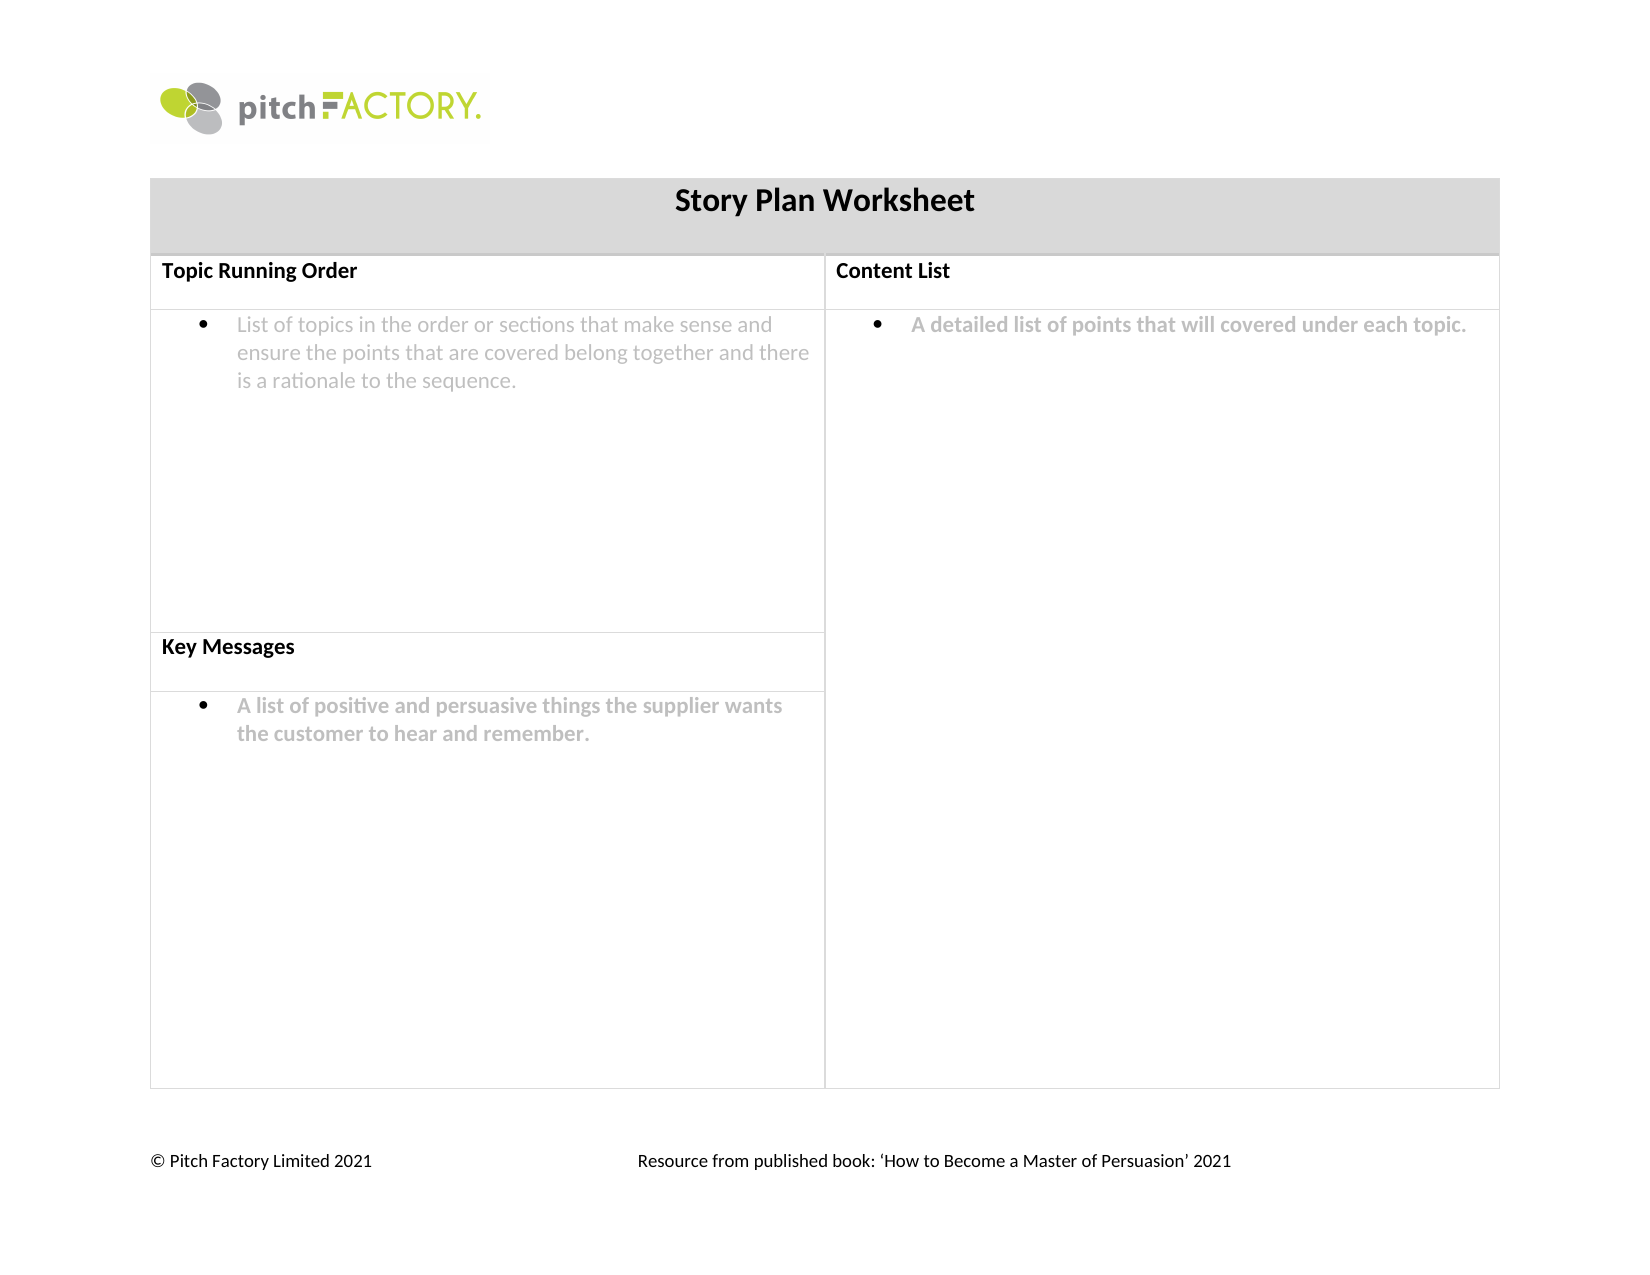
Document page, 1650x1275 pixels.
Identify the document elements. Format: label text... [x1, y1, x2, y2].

table_cell List of topics in the order or sections that make sense and ensure the points that are covered belong together and there is a rationale to the sequence. [151, 310, 824, 632]
picture [150, 73, 491, 144]
table_cell A detailed list of points that will covered under each topic. [826, 310, 1499, 1088]
table_cell Content List [826, 256, 1499, 309]
table_cell Key Messages [151, 633, 824, 691]
table_cell Topic Running Order [151, 256, 824, 309]
table_header Story Plan Worksheet [151, 179, 1499, 253]
table_cell A list of positive and persuasive things the supplier wants the customer to hear and remember. [151, 692, 824, 1088]
